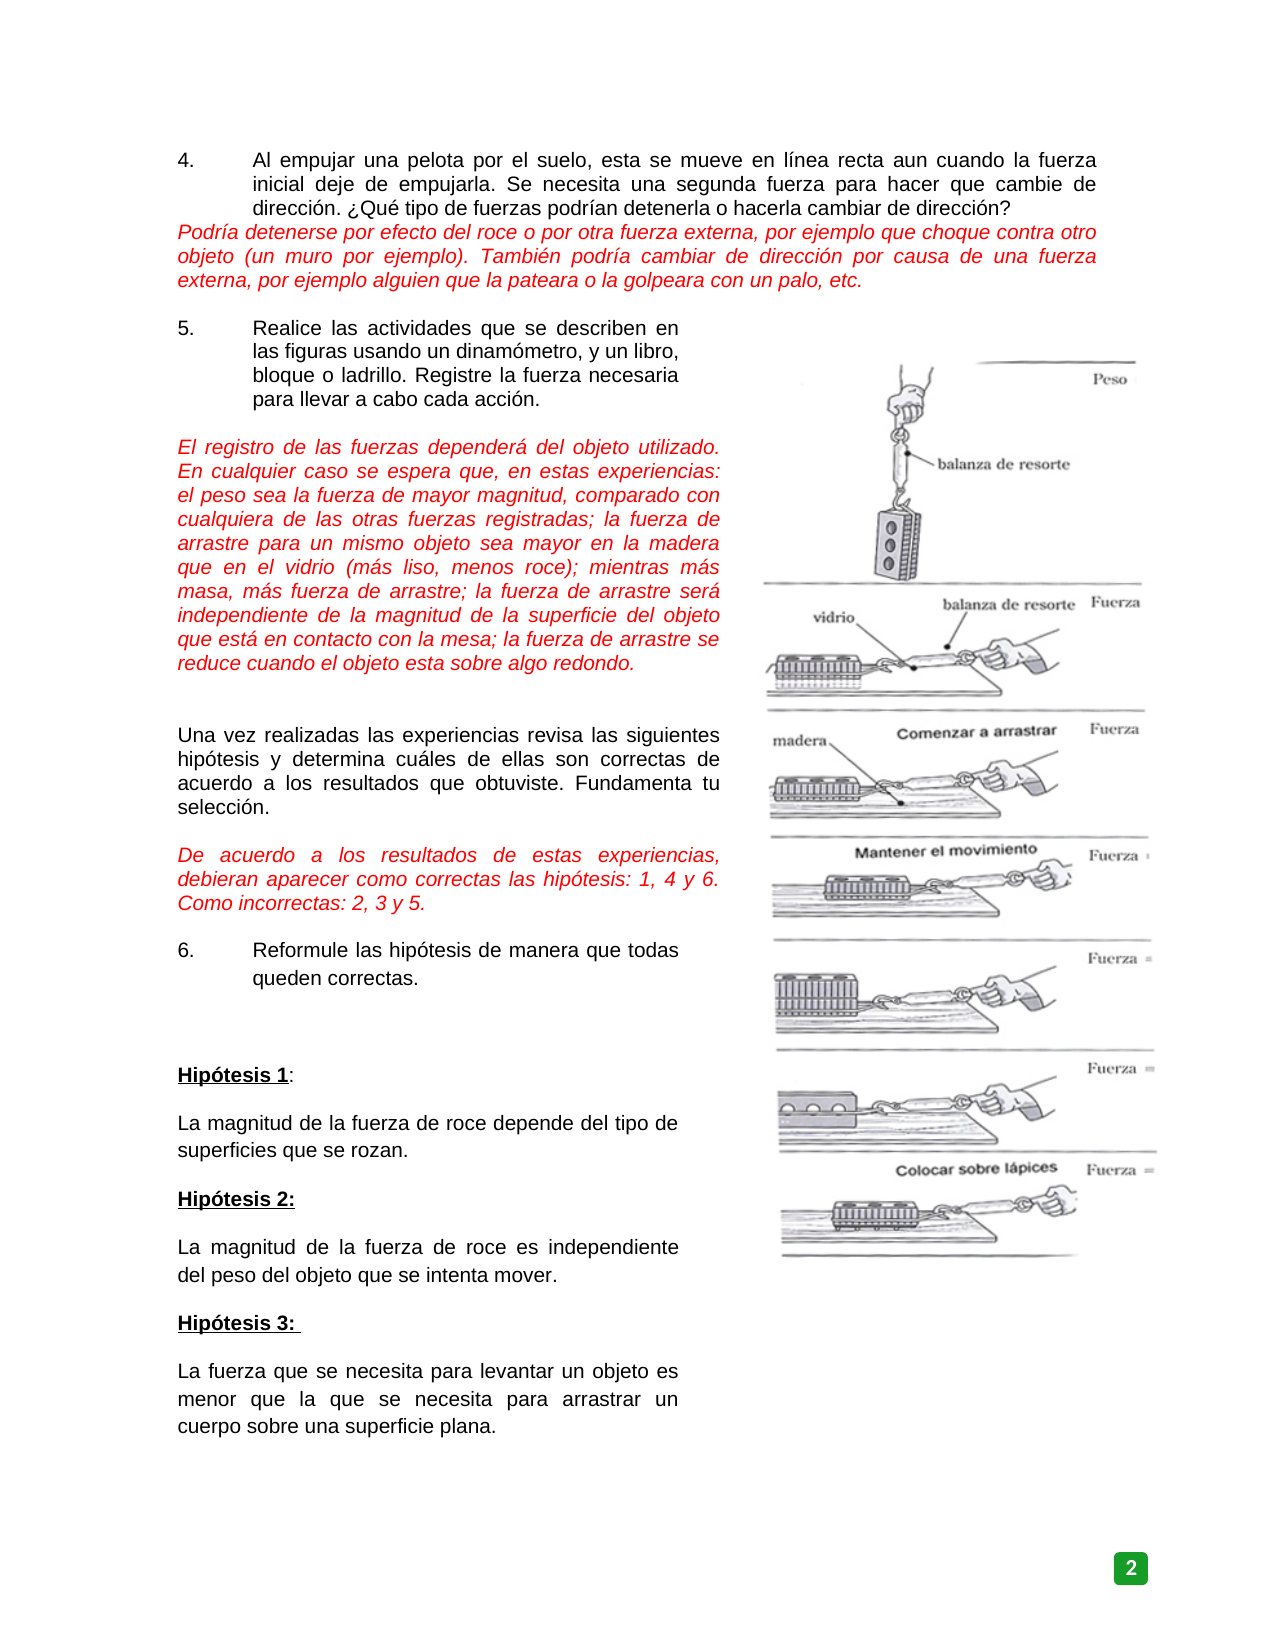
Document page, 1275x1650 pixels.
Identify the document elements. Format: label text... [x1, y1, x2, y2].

list Realice las actividades que se describen en las figuras usando un dinamómetro, y un libro, bloque o ladrillo. Registre la fuerza necesaria para llevar a cabo cada acción. [177, 315, 679, 411]
list Reformule las hipótesis de manera que todas queden correctas. [177, 938, 679, 990]
picture [738, 360, 1191, 1276]
text Hipótesis 2: [177, 1187, 679, 1211]
text El registro de las fuerzas dependerá del objeto utilizado. En cualquier caso se espera que, en estas experiencias: el peso sea la fuerza de mayor magnitud, comparado con cualquiera de las otras fuerzas registradas; la fuerza de arrastre para un mismo objeto sea mayor en la madera que en el vidrio (más liso, menos roce); mientras más masa, más fuerza de arrastre; la fuerza de arrastre será independiente de la magnitud de la superficie del objeto que está en contacto con la mesa; la fuerza de arrastre se reduce cuando el objeto esta sobre algo redondo. [177, 435, 738, 675]
text La fuerza que se necesita para levantar un objeto es menor que la que se necesita para arrastrar un cuerpo sobre una superficie plana. [177, 1359, 679, 1438]
text La magnitud de la fuerza de roce es independiente del peso del objeto que se intenta mover. [177, 1235, 679, 1286]
text Podría detenerse por efecto del roce o por otra fuerza externa, por ejemplo que choque contra otro objeto (un muro por ejemplo). También podría cambiar de dirección por causa de una fuerza externa, por ejemplo alguien que la pateara o la golpeara con un palo, etc. [177, 219, 1098, 291]
text La magnitud de la fuerza de roce depende del tipo de superficies que se rozan. [177, 1111, 679, 1162]
list Al empujar una pelota por el suelo, esta se mueve en línea recta aun cuando la fuerza inicial deje de empujarla. Se necesita una segunda fuerza para hacer que cambie de dirección. ¿Qué tipo de fuerzas podrían detenerla o hacerla cambiar de dirección? [177, 148, 1098, 219]
text Hipótesis 1: [177, 1062, 679, 1086]
text Una vez realizadas las experiencias revisa las siguientes hipótesis y determina cuáles de ellas son correctas de acuerdo a los resultados que obtuviste. Fundamenta tu selección. [177, 723, 738, 818]
text De acuerdo a los resultados de estas experiencias, debieran aparecer como correctas las hipótesis: 1, 4 y 6. Como incorrectas: 2, 3 y 5. [177, 842, 738, 914]
text Hipótesis 3: [177, 1311, 679, 1335]
